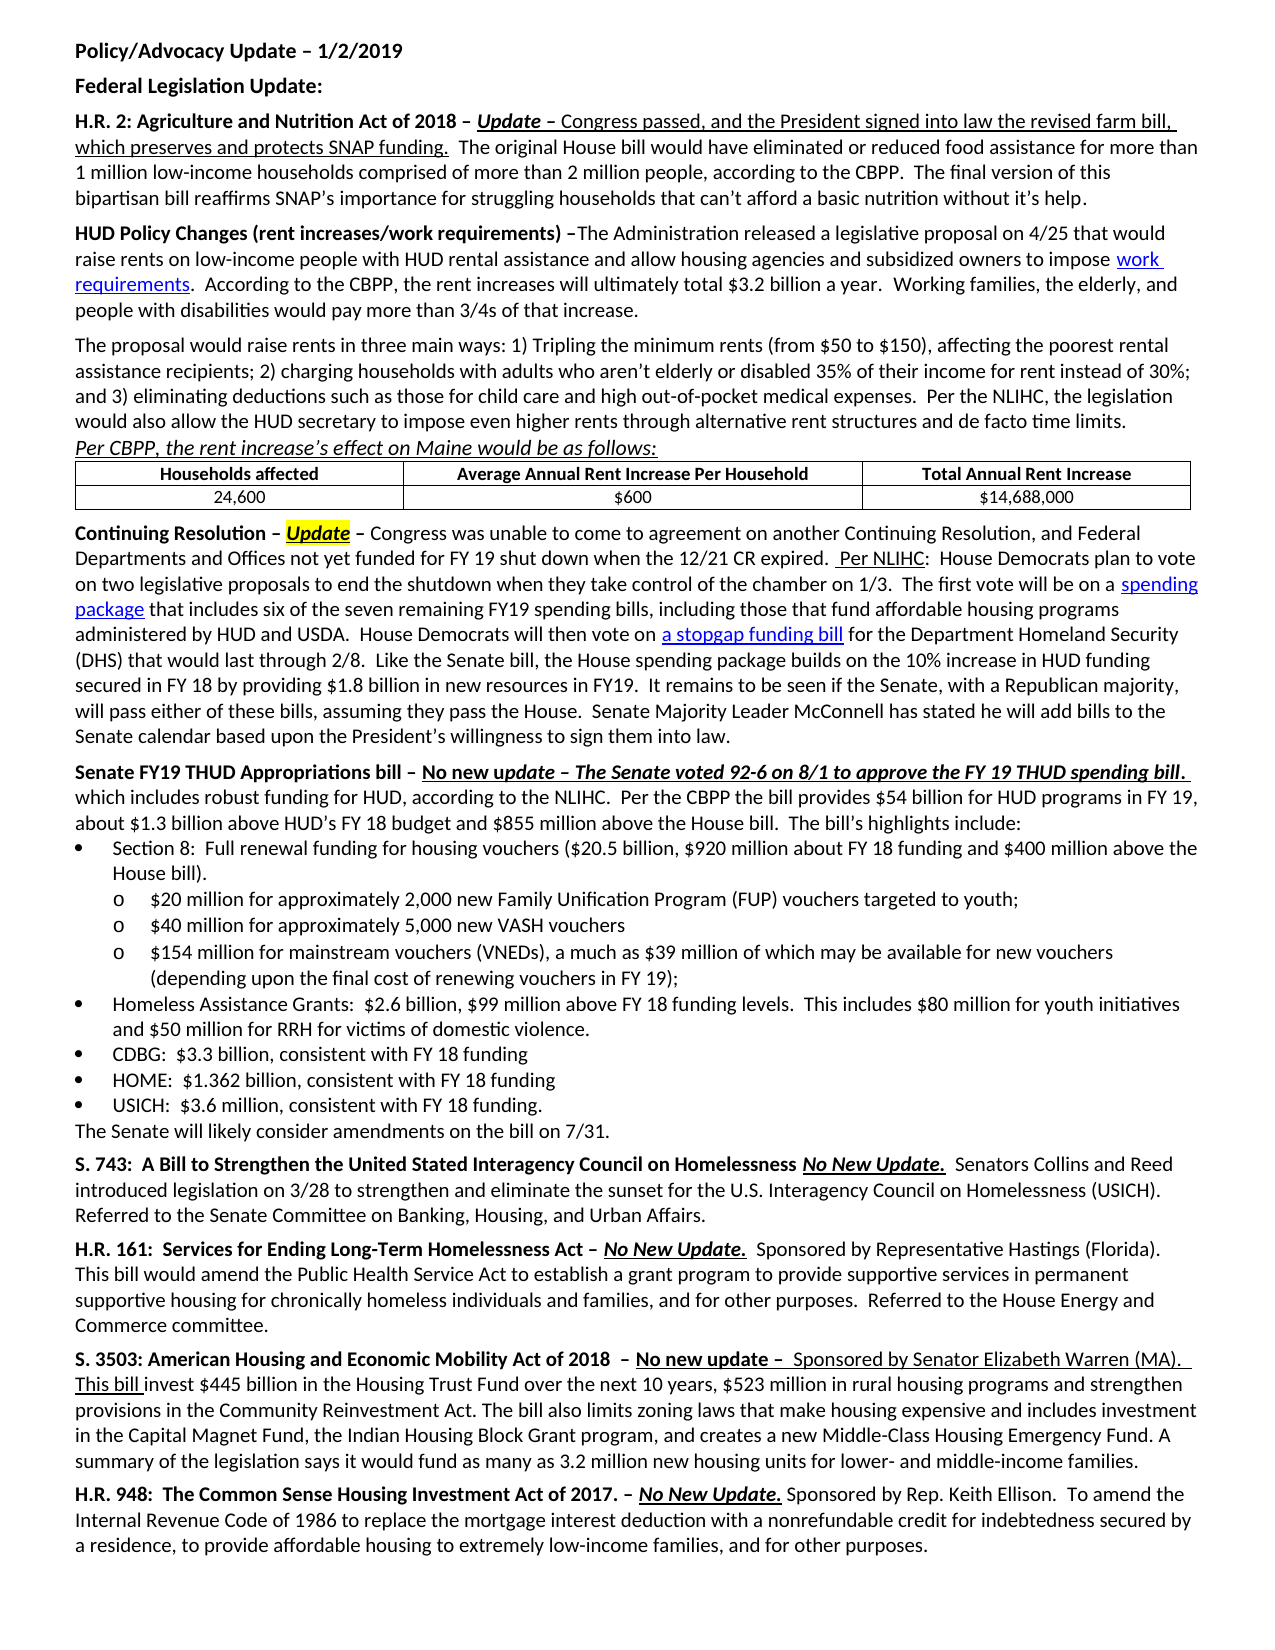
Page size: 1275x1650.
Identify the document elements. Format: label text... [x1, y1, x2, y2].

list CDBG: $3.3 billion, consistent with FY 18 funding [75, 1042, 1200, 1067]
text H.R. 2: Agriculture and Nutrition Act of 2018 – Update – Congress passed, and the President signed into law the revised farm bill, which preserves and protects SNAP funding. The original House bill would have eliminated or reduced food assistance for more than 1 million low-income households comprised of more than 2 million people, according to the CBPP. The final version of this bipartisan bill reaffirms SNAP’s importance for struggling households that can’t afford a basic nutrition without it’s help. [75, 109, 1200, 210]
table_cell $600 [404, 486, 862, 509]
text Federal Legislation Update: [75, 72, 1200, 98]
text Policy/Advocacy Update – 1/2/2019 [75, 37, 1200, 64]
list $40 million for approximately 5,000 new VASH vouchers [112, 912, 1200, 939]
table_header Total Annual Rent Increase [863, 462, 1190, 485]
text Per CBPP, the rent increase’s effect on Maine would be as follows: [75, 434, 1200, 461]
text HUD Policy Changes (rent increases/work requirements) –The Administration released a legislative proposal on 4/25 that would raise rents on low-income people with HUD rental assistance and allow housing agencies and subsidized owners to impose work requirements. According to the CBPP, the rent increases will ultimately total $3.2 billion a year. Working families, the elderly, and people with disabilities would pay more than 3/4s of that increase. The proposal would raise rents in three main ways: 1) Tripling the minimum rents (from $50 to $150), affecting the poorest rental assistance recipients; 2) charging households with adults who aren’t elderly or disabled 35% of their income for rent instead of 30%; and 3) eliminating deductions such as those for child care and high out-of-pocket medical expenses. Per the NLIHC, the legislation would also allow the HUD secretary to impose even higher rents through alternative rent structures and de facto time limits. [75, 221, 1200, 434]
text S. 743: A Bill to Strengthen the United Stated Interagency Council on Homelessness No New Update. Senators Collins and Reed introduced legislation on 3/28 to strengthen and eliminate the sunset for the U.S. Interagency Council on Homelessness (USICH). Referred to the Senate Committee on Banking, Housing, and Urban Affairs. [75, 1152, 1200, 1228]
list $20 million for approximately 2,000 new Family Unification Program (FUP) vouchers targeted to youth; [112, 886, 1200, 912]
list USICH: $3.6 million, consistent with FY 18 funding. [75, 1092, 1200, 1118]
text The Senate will likely consider amendments on the bill on 7/31. [75, 1118, 1200, 1143]
table_cell $14,688,000 [863, 486, 1190, 509]
text H.R. 161: Services for Ending Long-Term Homelessness Act – No New Update. Sponsored by Representative Hastings (Florida). This bill would amend the Public Health Service Act to establish a grant program to provide supportive services in permanent supportive housing for chronically homeless individuals and families, and for other purposes. Referred to the House Energy and Commerce committee. [75, 1236, 1200, 1338]
text S. 3503: American Housing and Economic Mobility Act of 2018 – No new update – Sponsored by Senator Elizabeth Warren (MA). This bill invest $445 billion in the Housing Trust Fund over the next 10 years, $523 million in rural housing programs and strengthen provisions in the Community Reinvestment Act. The bill also limits zoning laws that make housing expensive and includes investment in the Capital Magnet Fund, the Indian Housing Block Grant program, and creates a new Middle-Class Housing Emergency Fund. A summary of the legislation says it would fund as many as 3.2 million new housing units for lower- and middle-income families. [75, 1346, 1200, 1473]
text Senate FY19 THUD Appropriations bill – No new update – The Senate voted 92-6 on 8/1 to approve the FY 19 THUD spending bill. which includes robust funding for HUD, according to the NLIHC. Per the CBPP the bill provides $54 billion for HUD programs in FY 19, about $1.3 billion above HUD’s FY 18 budget and $855 million above the House bill. The bill’s highlights include: [75, 759, 1200, 835]
table_cell 24,600 [76, 486, 403, 509]
list Homeless Assistance Grants: $2.6 billion, $99 million above FY 18 funding levels. This includes $80 million for youth initiatives and $50 million for RRH for victims of domestic violence. [75, 991, 1200, 1042]
list $154 million for mainstream vouchers (VNEDs), a much as $39 million of which may be available for new vouchers (depending upon the final cost of renewing vouchers in FY 19); [112, 939, 1200, 991]
table_header Average Annual Rent Increase Per Household [404, 462, 862, 485]
list Section 8: Full renewal funding for housing vouchers ($20.5 billion, $920 million about FY 18 funding and $400 million above the House bill). [75, 835, 1200, 886]
text Continuing Resolution – Update – Congress was unable to come to agreement on another Continuing Resolution, and Federal Departments and Offices not yet funded for FY 19 shut down when the 12/21 CR expired. Per NLIHC: House Democrats plan to vote on two legislative proposals to end the shutdown when they take control of the chamber on 1/3. The first vote will be on a spending package that includes six of the seven remaining FY19 spending bills, including those that fund affordable housing programs administered by HUD and USDA. House Democrats will then vote on a stopgap funding bill for the Department Homeland Security (DHS) that would last through 2/8. Like the Senate bill, the House spending package builds on the 10% increase in HUD funding secured in FY 18 by providing $1.8 billion in new resources in FY19. It remains to be seen if the Senate, with a Republican majority, will pass either of these bills, assuming they pass the House. Senate Majority Leader McConnell has stated he will add bills to the Senate calendar based upon the President’s willingness to sign them into law. [75, 520, 1200, 749]
list HOME: $1.362 billion, consistent with FY 18 funding [75, 1067, 1200, 1092]
table_header Households affected [76, 462, 403, 485]
text H.R. 948: The Common Sense Housing Investment Act of 2017. – No New Update. Sponsored by Rep. Keith Ellison. To amend the Internal Revenue Code of 1986 to replace the mortgage interest deduction with a nonrefundable credit for indebtedness secured by a residence, to provide affordable housing to extremely low-income families, and for other purposes. [75, 1482, 1200, 1558]
